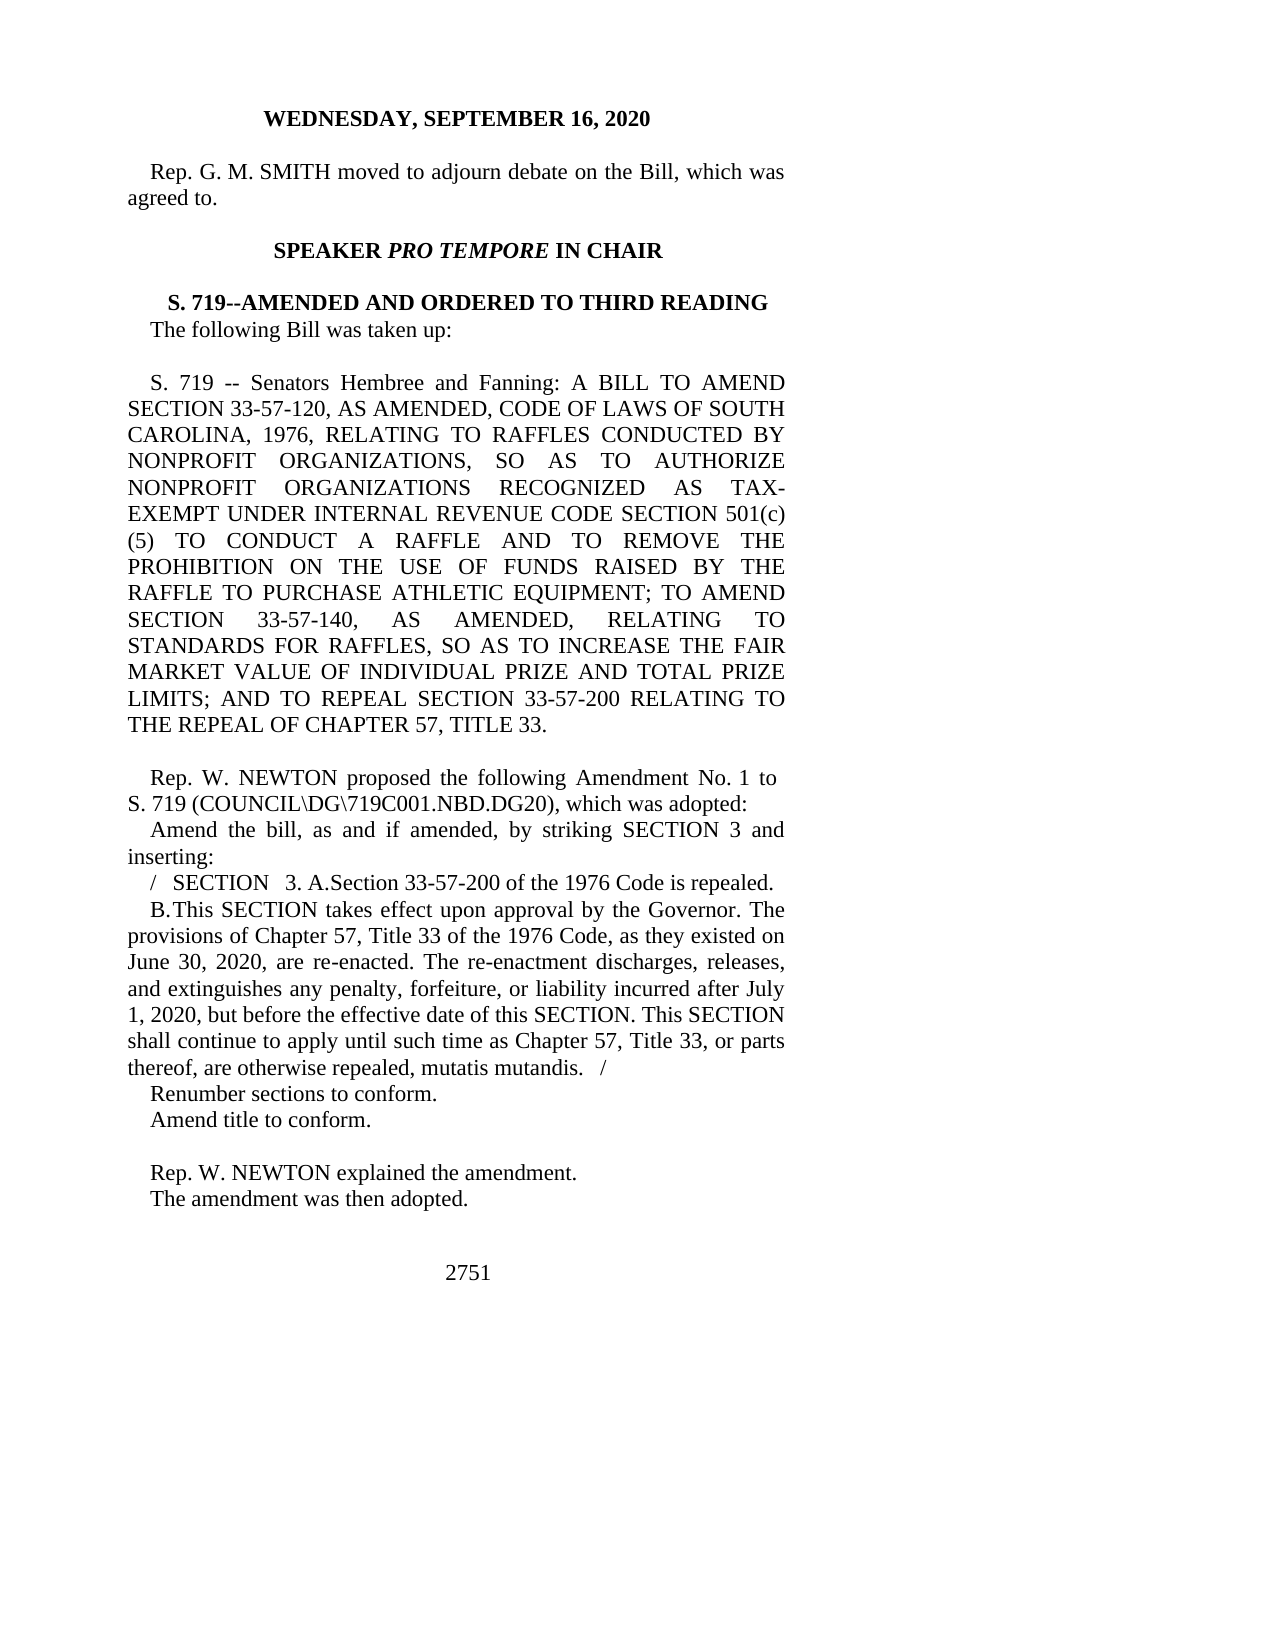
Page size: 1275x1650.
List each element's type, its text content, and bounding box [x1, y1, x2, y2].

text / SECTION 3. A. Section 33-57-200 of the 1976 Code is repealed. [127, 869, 786, 896]
text Renumber sections to conform. [127, 1080, 786, 1106]
text S. 719--AMENDED AND ORDERED TO THIRD READING [127, 289, 786, 316]
text B. This SECTION takes effect upon approval by the Governor. The provisions of Chapter 57, Title 33 of the 1976 Code, as they existed on June 30, 2020, are re-enacted. The re-enactment discharges, releases, and extinguishes any penalty, forfeiture, or liability incurred after July 1, 2020, but before the effective date of this SECTION. This SECTION shall continue to apply until such time as Chapter 57, Title 33, or parts thereof, are otherwise repealed, mutatis mutandis. / [127, 896, 786, 1080]
text The following Bill was taken up: [127, 316, 786, 342]
text Rep. W. NEWTON proposed the following Amendment No. 1 to S. 719 (COUNCIL\DG\719C001.NBD.DG20), which was adopted: [127, 764, 786, 817]
text The amendment was then adopted. [127, 1186, 786, 1212]
text S. 719 -- Senators Hembree and Fanning: A BILL TO AMEND SECTION 33-57-120, AS AMENDED, CODE OF LAWS OF SOUTH CAROLINA, 1976, RELATING TO RAFFLES CONDUCTED BY NONPROFIT ORGANIZATIONS, SO AS TO AUTHORIZE NONPROFIT ORGANIZATIONS RECOGNIZED AS TAX-EXEMPT UNDER INTERNAL REVENUE CODE SECTION 501(c)(5) TO CONDUCT A RAFFLE AND TO REMOVE THE PROHIBITION ON THE USE OF FUNDS RAISED BY THE RAFFLE TO PURCHASE ATHLETIC EQUIPMENT; TO AMEND SECTION 33-57-140, AS AMENDED, RELATING TO STANDARDS FOR RAFFLES, SO AS TO INCREASE THE FAIR MARKET VALUE OF INDIVIDUAL PRIZE AND TOTAL PRIZE LIMITS; AND TO REPEAL SECTION 33-57-200 RELATING TO THE REPEAL OF CHAPTER 57, TITLE 33. [127, 368, 786, 737]
text Rep. W. NEWTON explained the amendment. [127, 1159, 786, 1186]
text Amend title to conform. [127, 1106, 786, 1133]
text Amend the bill, as and if amended, by striking SECTION 3 and inserting: [127, 817, 786, 869]
text Rep. G. M. SMITH moved to adjourn debate on the Bill, which was agreed to. [127, 158, 786, 210]
text SPEAKER PRO TEMPORE IN CHAIR [127, 237, 786, 263]
